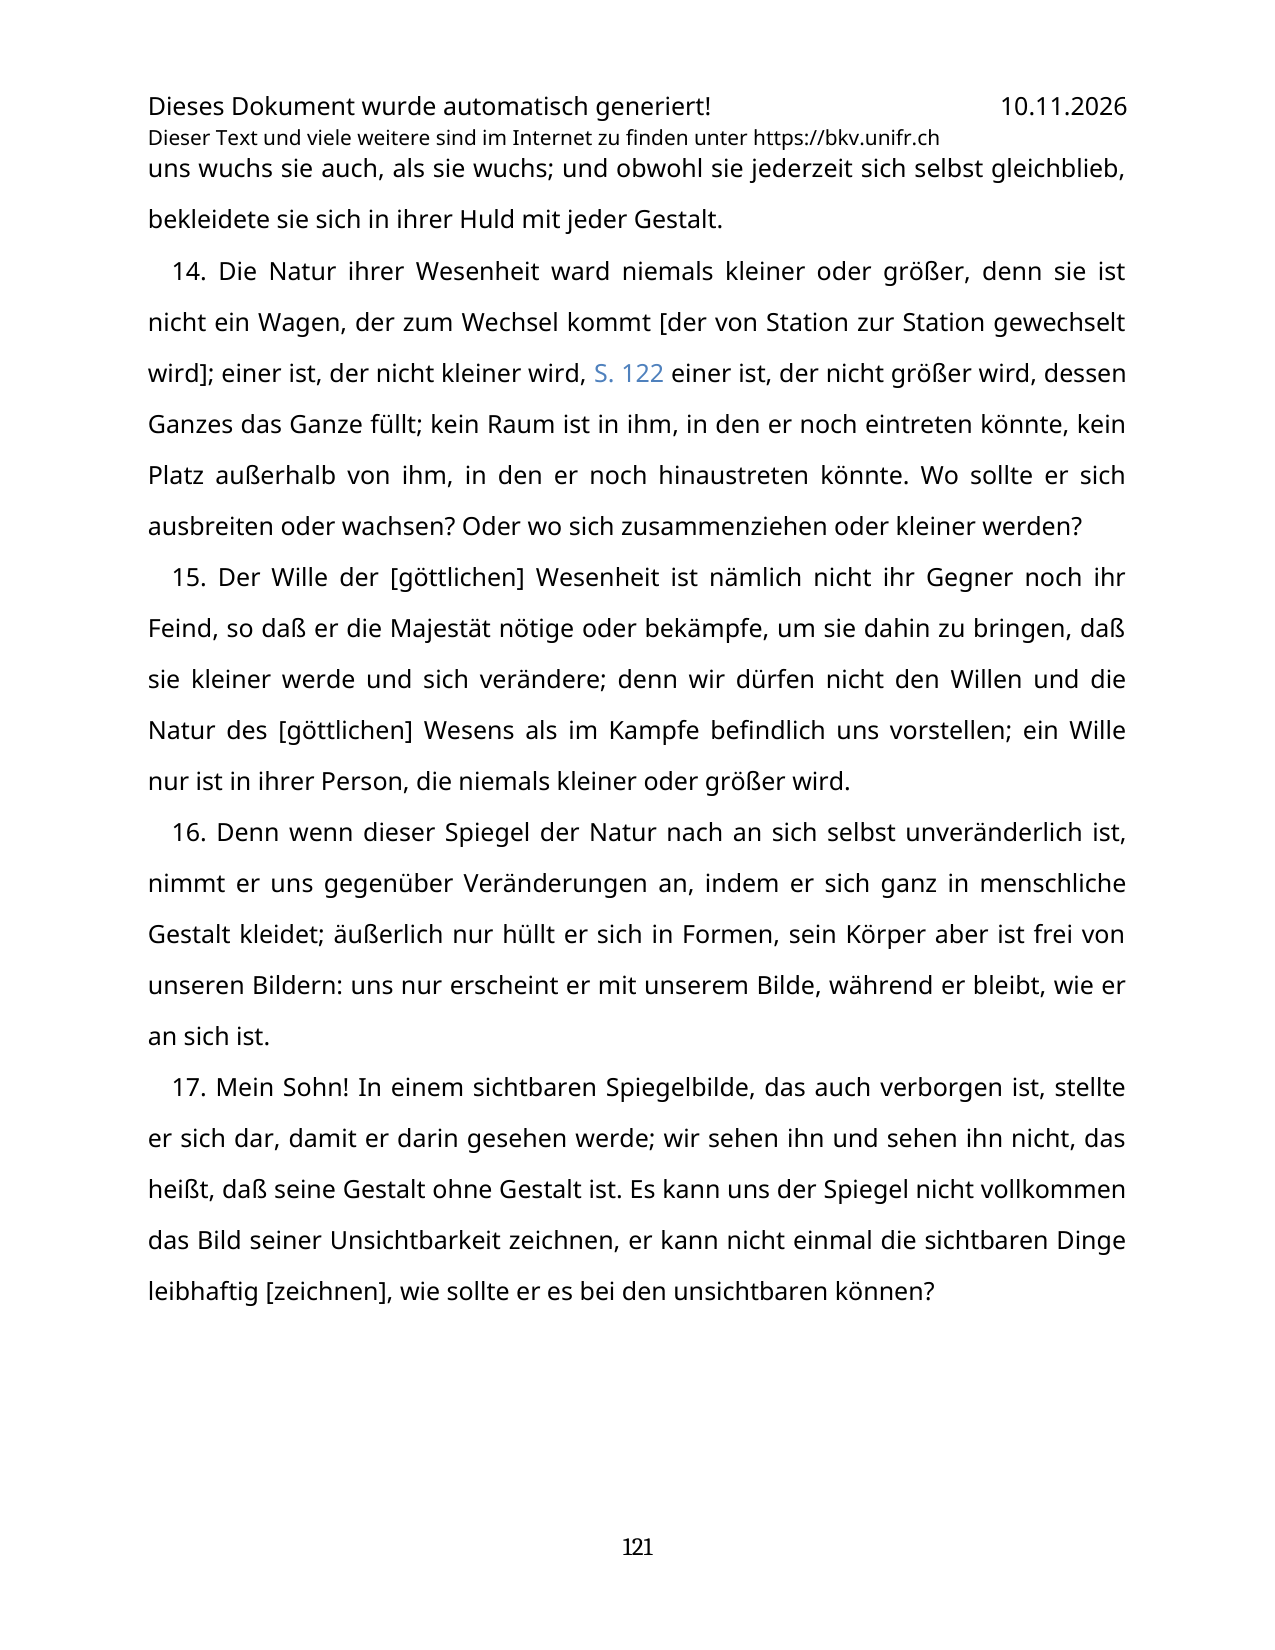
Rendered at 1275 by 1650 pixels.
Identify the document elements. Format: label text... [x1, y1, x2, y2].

text 14. Die Natur ihrer Wesenheit ward niemals kleiner oder größer, denn sie ist nicht ein Wagen, der zum Wechsel kommt [der von Station zur Station gewechselt wird]; einer ist, der nicht kleiner wird, S. 122 einer ist, der nicht größer wird, dessen Ganzes das Ganze füllt; kein Raum ist in ihm, in den er noch eintreten könnte, kein Platz außerhalb von ihm, in den er noch hinaustreten könnte. Wo sollte er sich ausbreiten oder wachsen? Oder wo sich zusammenziehen oder kleiner werden? [148, 253, 1127, 542]
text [148, 151, 1127, 236]
text 16. Denn wenn dieser Spiegel der Natur nach an sich selbst unveränderlich ist, nimmt er uns gegenüber Veränderungen an, indem er sich ganz in menschliche Gestalt kleidet; äußerlich nur hüllt er sich in Formen, sein Körper aber ist frei von unseren Bildern: uns nur erscheint er mit unserem Bilde, während er bleibt, wie er an sich ist. [148, 814, 1127, 1053]
text 15. Der Wille der [göttlichen] Wesenheit ist nämlich nicht ihr Gegner noch ihr Feind, so daß er die Majestät nötige oder bekämpfe, um sie dahin zu bringen, daß sie kleiner werde und sich verändere; denn wir dürfen nicht den Willen und die Natur des [göttlichen] Wesens als im Kampfe befindlich uns vorstellen; ein Wille nur ist in ihrer Person, die niemals kleiner oder größer wird. [148, 559, 1127, 798]
text 17. Mein Sohn! In einem sichtbaren Spiegelbilde, das auch verborgen ist, stellte er sich dar, damit er darin gesehen werde; wir sehen ihn und sehen ihn nicht, das heißt, daß seine Gestalt ohne Gestalt ist. Es kann uns der Spiegel nicht vollkommen das Bild seiner Unsichtbarkeit zeichnen, er kann nicht einmal die sichtbaren Dinge leibhaftig [zeichnen], wie sollte er es bei den unsichtbaren können? [148, 1070, 1127, 1308]
